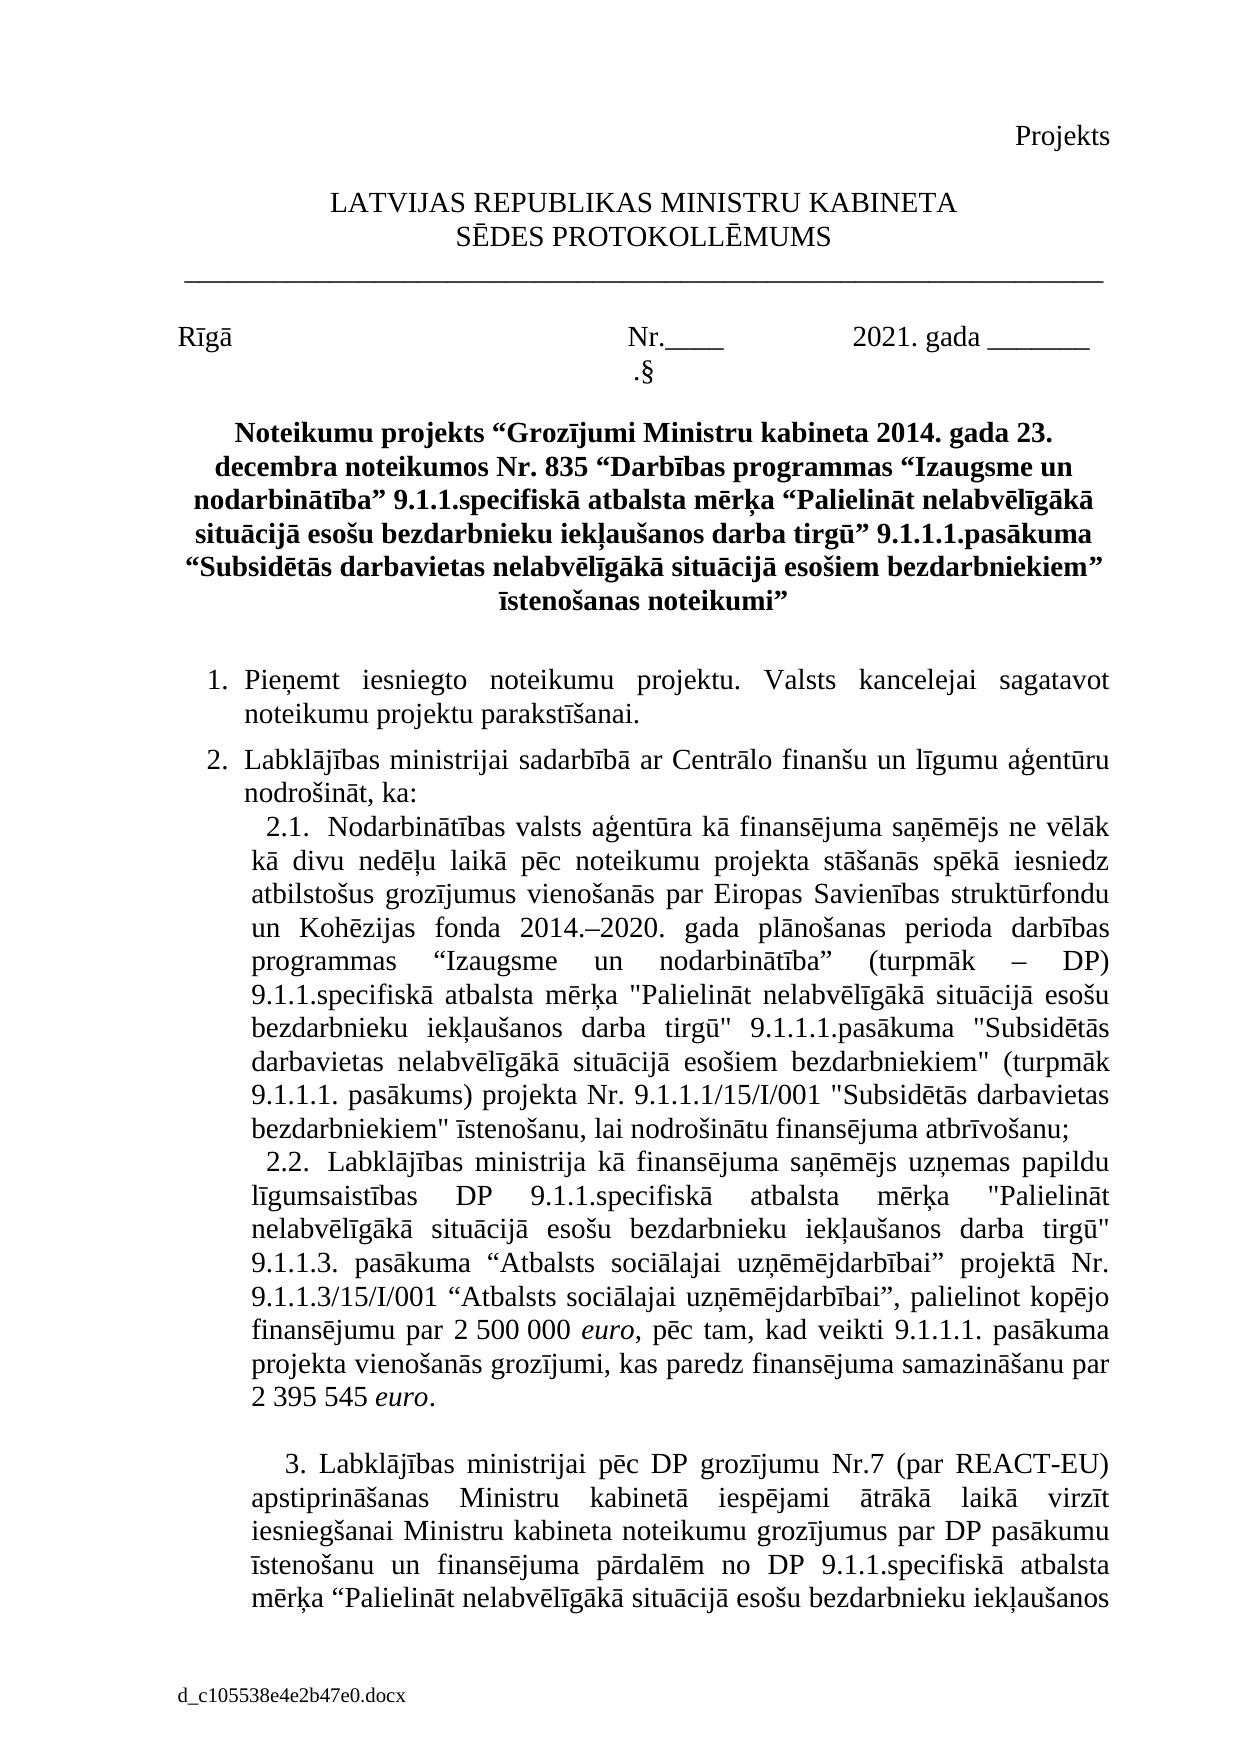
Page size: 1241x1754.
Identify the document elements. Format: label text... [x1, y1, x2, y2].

list Nodarbinātības valsts aģentūra kā finansējuma saņēmējs ne vēlāk kā divu nedēļu laikā pēc noteikumu projekta stāšanās spēkā iesniedz atbilstošus grozījumus vienošanās par Eiropas Savienības struktūrfondu un Kohēzijas fonda 2014.–2020. gada plānošanas perioda darbības programmas “Izaugsme un nodarbinātība” (turpmāk – DP) 9.1.1.specifiskā atbalsta mērķa "Palielināt nelabvēlīgākā situācijā esošu bezdarbnieku iekļaušanos darba tirgū" 9.1.1.1.pasākuma "Subsidētās darbavietas nelabvēlīgākā situācijā esošiem bezdarbniekiem" (turpmāk 9.1.1.1. pasākums) projekta Nr. 9.1.1.1/15/I/001 "Subsidētās darbavietas bezdarbniekiem" īstenošanu, lai nodrošinātu finansējuma atbrīvošanu; [251, 809, 1110, 1144]
text LATVIJAS REPUBLIKAS MINISTRU KABINETA [177, 185, 1110, 219]
list Labklājības ministrijai sadarbībā ar Centrālo finanšu un līgumu aģentūru nodrošināt, ka: [206, 742, 1110, 809]
text _______________________________________________________________ [177, 252, 1110, 286]
list Pieņemt iesniegto noteikumu projektu. Valsts kancelejai sagatavot noteikumu projektu parakstīšanai. [207, 662, 1110, 729]
text .§ [177, 353, 1110, 386]
text Noteikumu projekts “Grozījumi Ministru kabineta 2014. gada 23. decembra noteikumos Nr. 835 “Darbības programmas “Izaugsme un nodarbinātība” 9.1.1.specifiskā atbalsta mērķa “Palielināt nelabvēlīgākā situācijā esošu bezdarbnieku iekļaušanos darba tirgū” 9.1.1.1.pasākuma “Subsidētās darbavietas nelabvēlīgākā situācijā esošiem bezdarbniekiem” īstenošanas noteikumi” [177, 415, 1110, 616]
text SĒDES PROTOKOLLĒMUMS [177, 219, 1110, 252]
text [177, 1446, 1110, 1614]
text Rīgā Nr.____ 2021. gada _______ [177, 319, 1110, 353]
text Projekts [177, 118, 1110, 152]
list Labklājības ministrija kā finansējuma saņēmējs uzņemas papildu līgumsaistības DP 9.1.1.specifiskā atbalsta mērķa "Palielināt nelabvēlīgākā situācijā esošu bezdarbnieku iekļaušanos darba tirgū" 9.1.1.3. pasākuma “Atbalsts sociālajai uzņēmējdarbībai” projektā Nr. 9.1.1.3/15/I/001 “Atbalsts sociālajai uzņēmējdarbībai”, palielinot kopējo finansējumu par 2 500 000 euro, pēc tam, kad veikti 9.1.1.1. pasākuma projekta vienošanās grozījumi, kas paredz finansējuma samazināšanu par 2 395 545 euro. [251, 1144, 1110, 1413]
